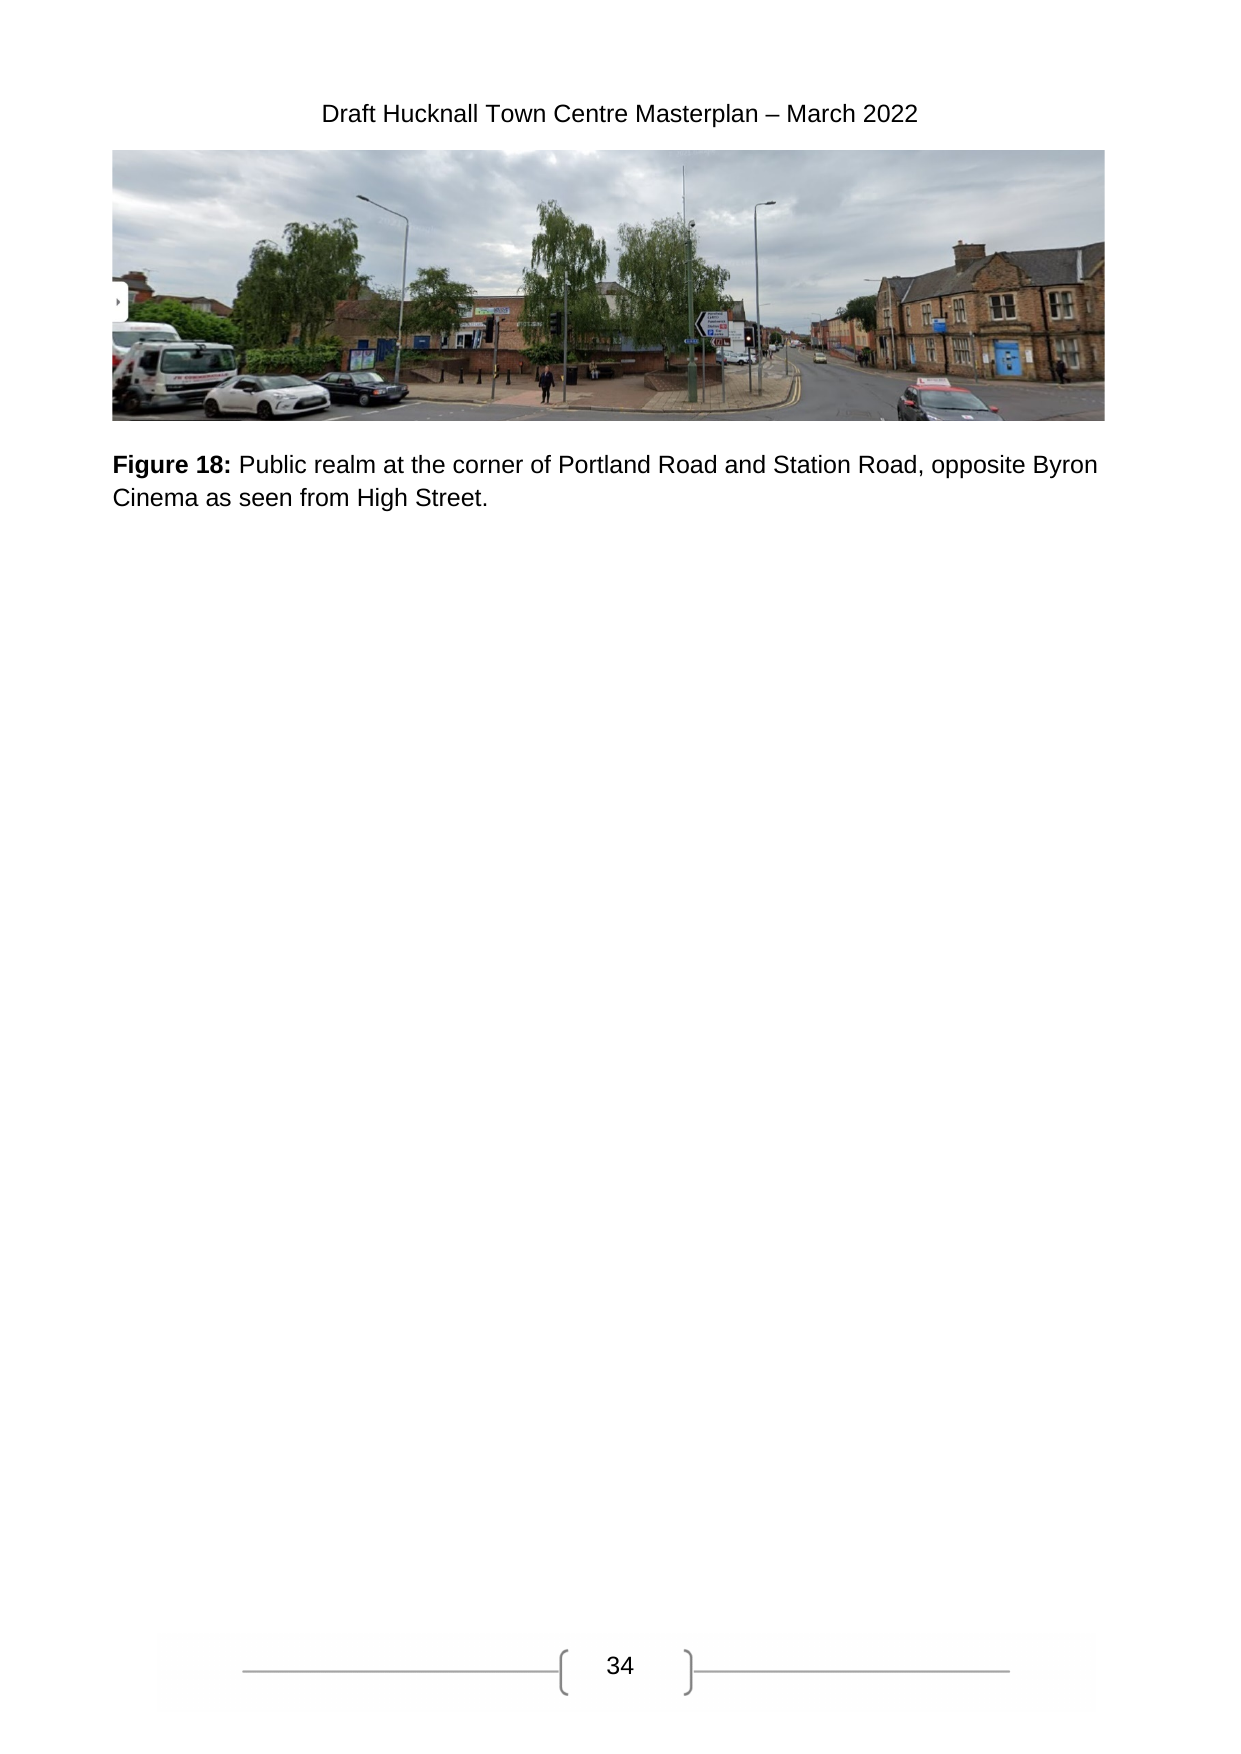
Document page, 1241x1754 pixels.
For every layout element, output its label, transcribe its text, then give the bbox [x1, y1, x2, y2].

picture [112, 150, 1105, 421]
text Figure 18: Public realm at the corner of Portland Road and Station Road, opposite Byron Cinema as seen from High Street. [112, 450, 1128, 512]
picture [156, 1633, 1096, 1712]
